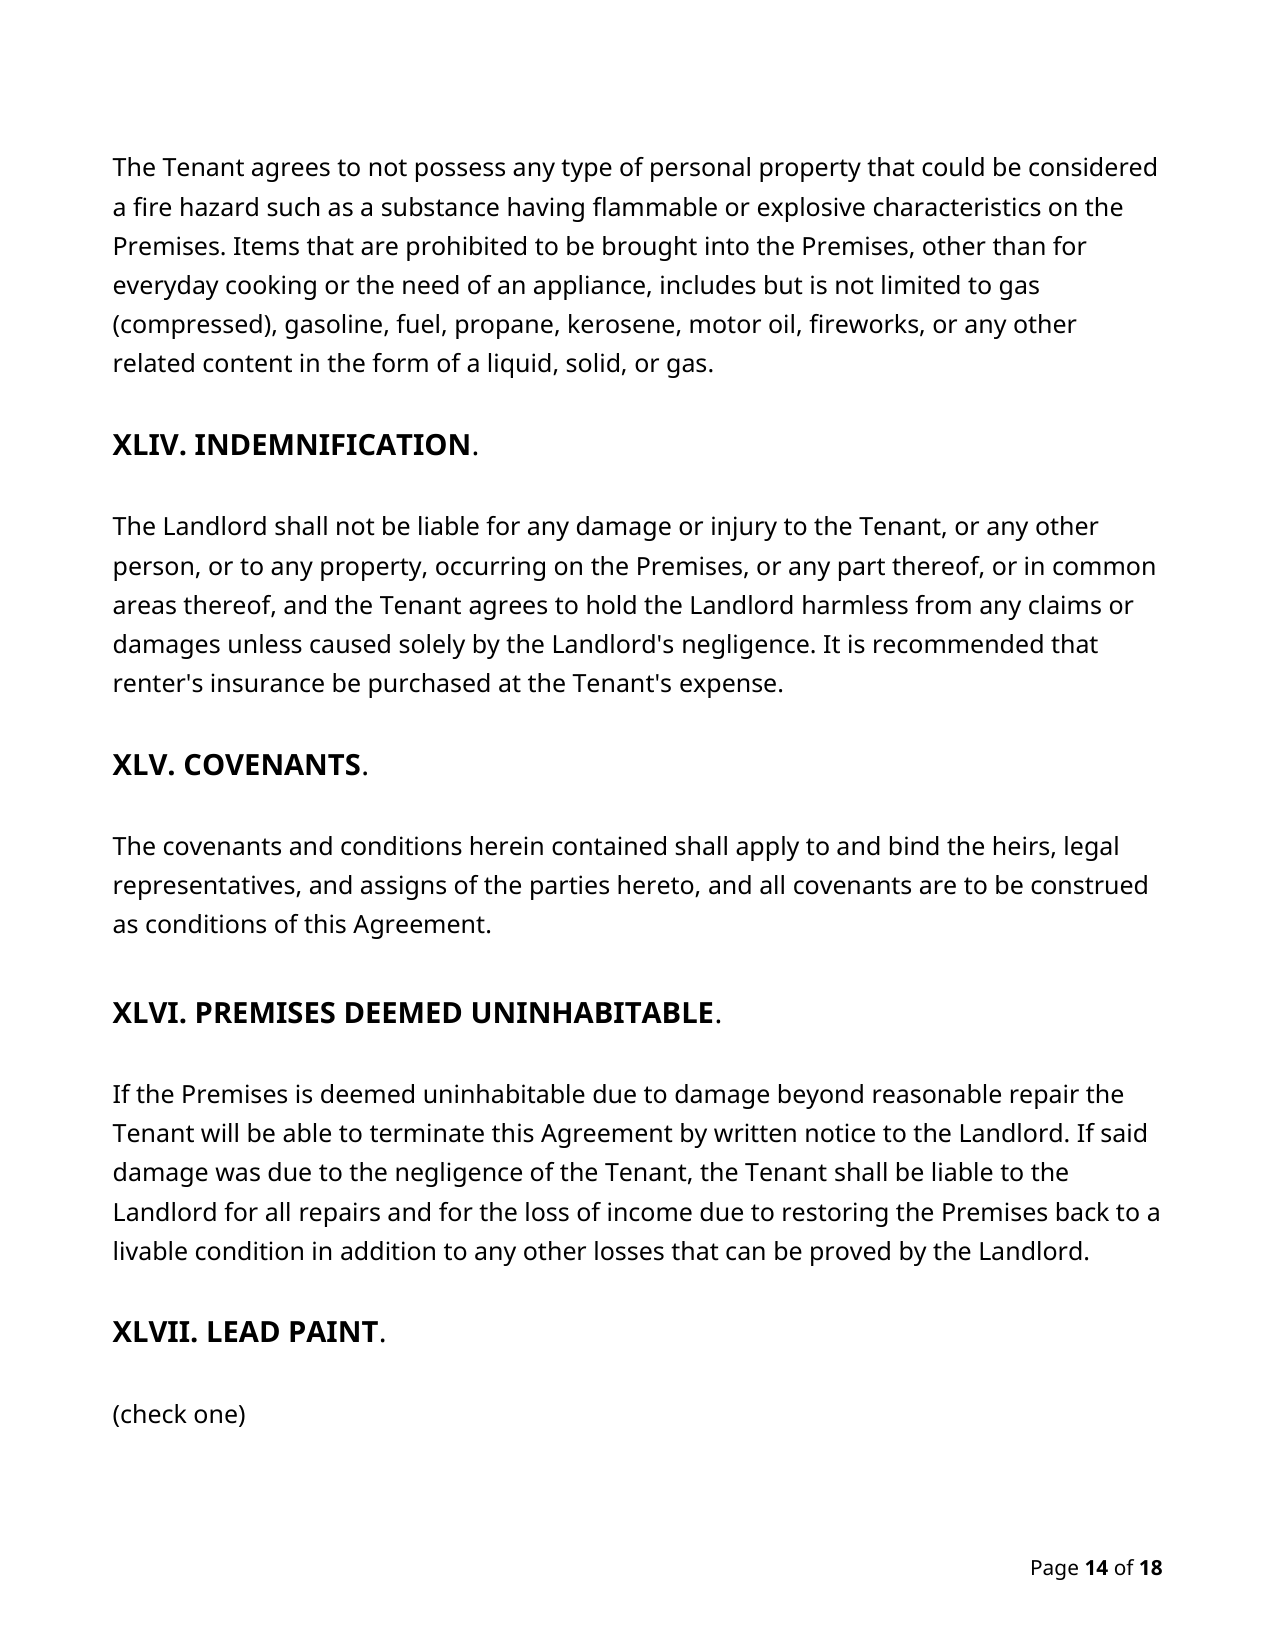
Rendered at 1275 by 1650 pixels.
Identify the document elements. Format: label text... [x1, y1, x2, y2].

text XLIV. INDEMNIFICATION. [112, 424, 1162, 464]
text XLVI. PREMISES DEEMED UNINHABITABLE. [112, 992, 1162, 1032]
text The covenants and conditions herein contained shall apply to and bind the heirs, legal representatives, and assigns of the parties hereto, and all covenants are to be construed as conditions of this Agreement. [112, 829, 1162, 941]
text The Landlord shall not be liable for any damage or injury to the Tenant, or any other person, or to any property, occurring on the Premises, or any part thereof, or in common areas thereof, and the Tenant agrees to hold the Landlord harmless from any claims or damages unless caused solely by the Landlord's negligence. It is recommended that renter's insurance be purchased at the Tenant's expense. [112, 509, 1162, 700]
text XLV. COVENANTS. [112, 744, 1162, 784]
text If the Premises is deemed uninhabitable due to damage beyond reasonable repair the Tenant will be able to terminate this Agreement by written notice to the Landlord. If said damage was due to the negligence of the Tenant, the Tenant shall be liable to the Landlord for all repairs and for the loss of income due to restoring the Premises back to a livable condition in addition to any other losses that can be proved by the Landlord. [112, 1077, 1162, 1267]
text (check one) [112, 1396, 1162, 1431]
text The Tenant agrees to not possess any type of personal property that could be considered a fire hazard such as a substance having flammable or explosive characteristics on the Premises. Items that are prohibited to be brought into the Premises, other than for everyday cooking or the need of an appliance, includes but is not limited to gas (compressed), gasoline, fuel, propane, kerosene, motor oil, fireworks, or any other related content in the form of a liquid, solid, or gas. [112, 150, 1162, 380]
text XLVII. LEAD PAINT. [112, 1312, 1162, 1351]
